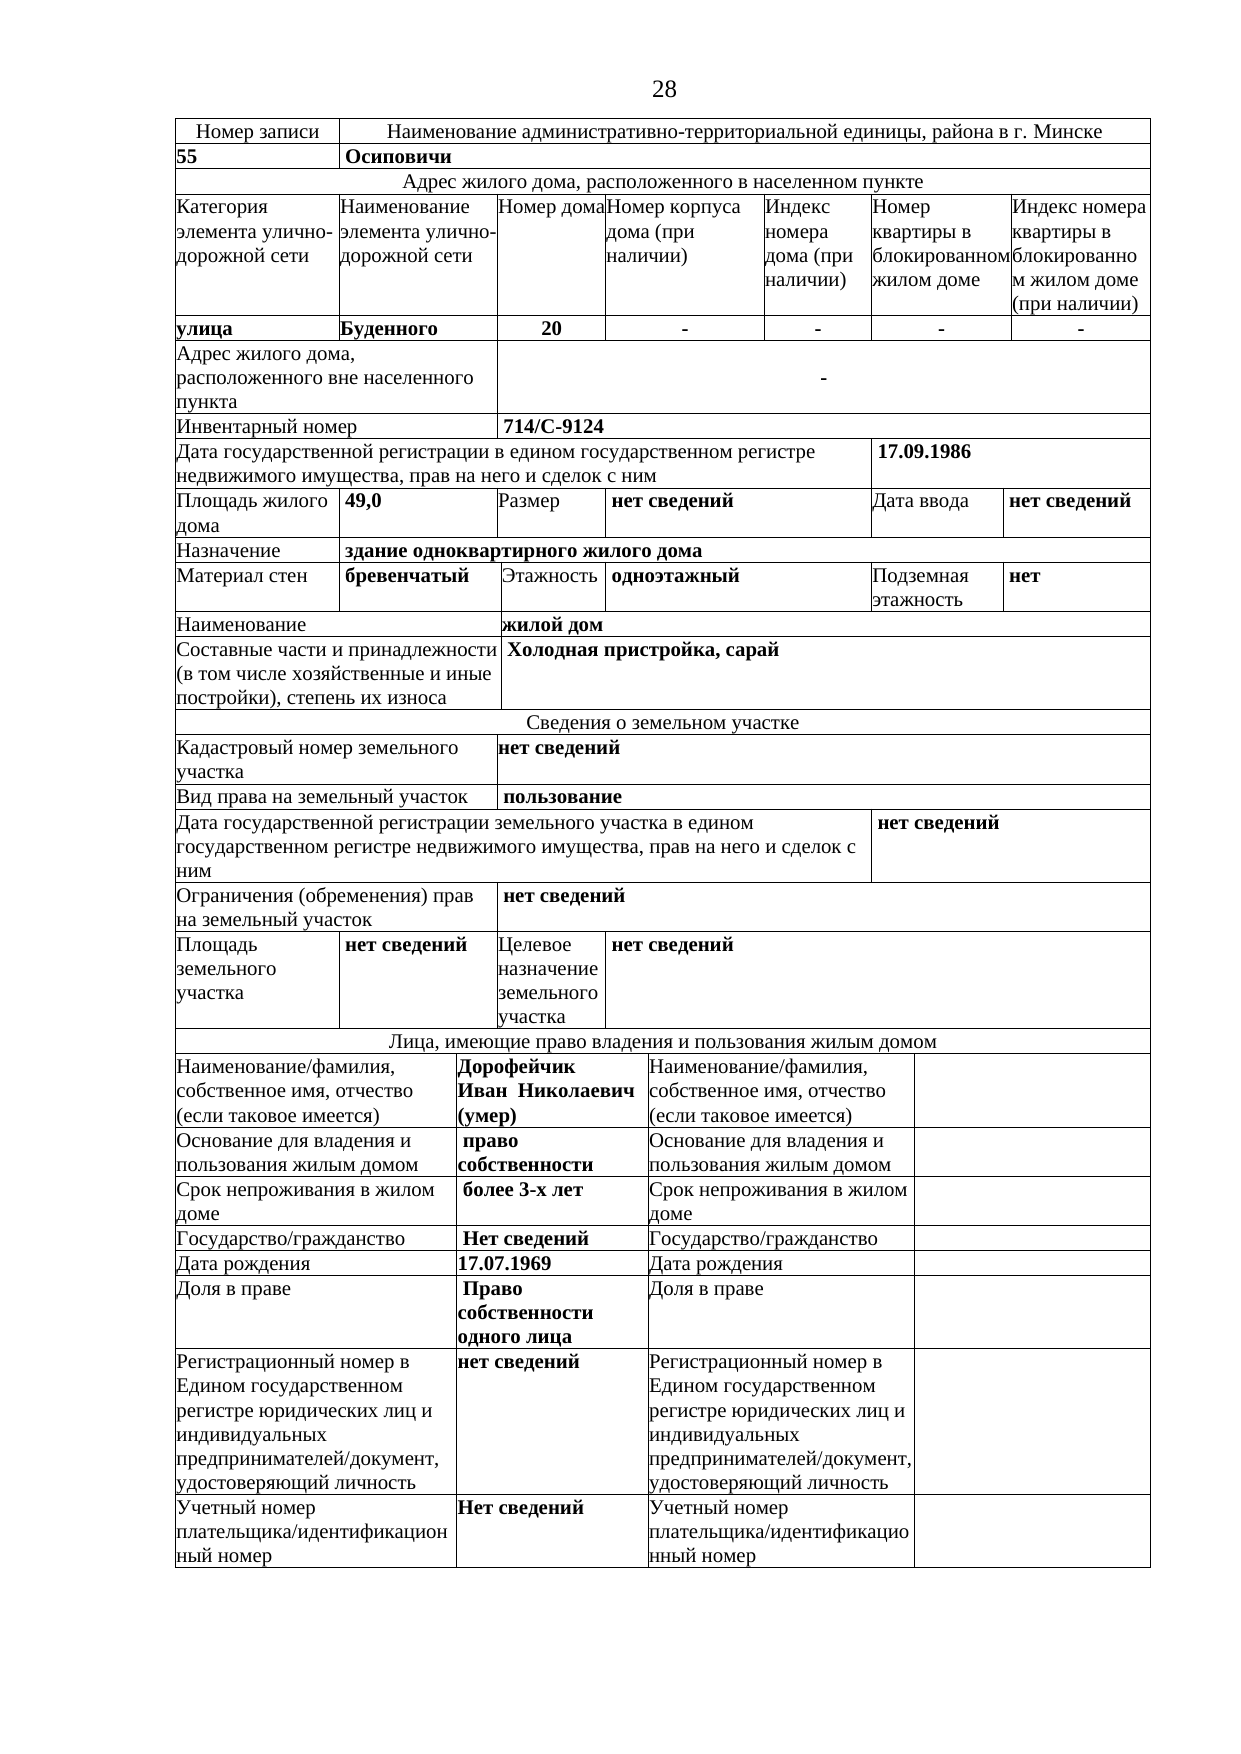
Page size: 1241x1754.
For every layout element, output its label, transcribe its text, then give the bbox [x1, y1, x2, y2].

table_cell Номер квартиры в блокированном жилом доме [872, 195, 1011, 315]
table_cell нет сведений [872, 810, 1150, 882]
table_cell Подземная этажность [872, 563, 1003, 611]
table_cell Наименование/фамилия, собственное имя, отчество (если таковое имеется) [176, 1054, 456, 1127]
table_cell Назначение [176, 538, 339, 562]
table_cell Материал стен [176, 563, 339, 611]
table_cell - [765, 316, 871, 340]
table_cell [915, 1054, 1150, 1127]
table_cell [915, 1226, 1150, 1250]
table_cell Целевое назначение земельного участка [498, 932, 605, 1028]
table_cell Инвентарный номер [176, 414, 497, 438]
table_cell Доля в праве [649, 1276, 914, 1348]
table_cell нет сведений [1004, 489, 1150, 537]
table_cell нет сведений [340, 932, 497, 1028]
table_cell бревенчатый [340, 563, 501, 611]
table_cell более 3-х лет [457, 1177, 648, 1225]
table_cell 49,0 [340, 489, 497, 537]
table_cell Дата рождения [649, 1251, 914, 1275]
table_cell Срок непроживания в жилом доме [176, 1177, 456, 1225]
table_cell Кадастровый номер земельного участка [176, 735, 497, 783]
table_cell Доля в праве [176, 1276, 456, 1348]
table_cell [915, 1251, 1150, 1275]
table_cell Сведения о земельном участке [176, 710, 1150, 734]
table_cell - [498, 341, 1150, 413]
table_cell 17.07.1969 [457, 1251, 648, 1275]
table_cell Составные части и принадлежности (в том числе хозяйственные и иные постройки), степень их износа [176, 637, 501, 709]
table_cell здание одноквартирного жилого дома [340, 538, 1150, 562]
table_cell Наименование элемента улично-дорожной сети [340, 195, 497, 315]
table_cell 714/С-9124 [498, 414, 1150, 438]
table_cell Категория элемента улично-дорожной сети [176, 195, 339, 315]
table_cell Адрес жилого дома, расположенного в населенном пункте [176, 169, 1150, 193]
table_cell Буденного [340, 316, 497, 340]
table_cell нет сведений [498, 883, 1150, 931]
table_cell - [606, 316, 764, 340]
table_cell Индекс номера дома (при наличии) [765, 195, 871, 315]
table_cell Учетный номер плательщика/идентификационный номер [176, 1495, 456, 1567]
table_cell Размер [498, 489, 605, 537]
table_cell Холодная пристройка, сарай [502, 637, 1150, 709]
table_cell Нет сведений [457, 1495, 648, 1567]
table_cell Дата ввода [872, 489, 1003, 537]
table_cell Регистрационный номер в Едином государственном регистре юридических лиц и индивидуальных предпринимателей/документ, удостоверяющий личность [176, 1349, 456, 1494]
table_cell Индекс номера квартиры в блокированном жилом доме (при наличии) [1012, 195, 1150, 315]
table_cell Дата рождения [176, 1251, 456, 1275]
table_cell право собственности [457, 1128, 648, 1176]
table_cell Осиповичи [340, 144, 1150, 168]
table_cell Номер дома [498, 195, 605, 315]
table_cell нет [1004, 563, 1150, 611]
table_cell Регистрационный номер в Едином государственном регистре юридических лиц и индивидуальных предпринимателей/документ, удостоверяющий личность [649, 1349, 914, 1494]
table_cell Право собственности одного лица [457, 1276, 648, 1348]
table_cell нет сведений [606, 932, 1150, 1028]
table_cell [915, 1495, 1150, 1567]
table_cell Вид права на земельный участок [176, 785, 497, 808]
table_header Номер записи [176, 119, 339, 143]
table_cell жилой дом [502, 612, 1150, 636]
table_cell - [1012, 316, 1150, 340]
table_cell одноэтажный [606, 563, 871, 611]
table_cell [915, 1128, 1150, 1176]
table_cell Этажность [502, 563, 605, 611]
table_cell [915, 1177, 1150, 1225]
table_cell нет сведений [606, 489, 871, 537]
table_cell Учетный номер плательщика/идентификационный номер [649, 1495, 914, 1567]
table_cell Наименование [176, 612, 501, 636]
table_cell - [872, 316, 1011, 340]
table_cell Основание для владения и пользования жилым домом [649, 1128, 914, 1176]
table_cell 55 [176, 144, 339, 168]
table_cell Срок непроживания в жилом доме [649, 1177, 914, 1225]
table_cell Лица, имеющие право владения и пользования жилым домом [176, 1029, 1150, 1053]
table_cell Основание для владения и пользования жилым домом [176, 1128, 456, 1176]
table_cell Дата государственной регистрации земельного участка в едином государственном регистре недвижимого имущества, прав на него и сделок с ним [176, 810, 871, 882]
table_cell улица [176, 316, 339, 340]
table_cell 17.09.1986 [872, 439, 1150, 487]
table_cell пользование [498, 785, 1150, 808]
table_cell Ограничения (обременения) прав на земельный участок [176, 883, 497, 931]
table_cell нет сведений [498, 735, 1150, 783]
table_cell Наименование/фамилия, собственное имя, отчество (если таковое имеется) [649, 1054, 914, 1127]
table_cell [915, 1276, 1150, 1348]
table_cell Государство/гражданство [649, 1226, 914, 1250]
table_cell Адрес жилого дома, расположенного вне населенного пункта [176, 341, 497, 413]
table_cell Дата государственной регистрации в едином государственном регистре недвижимого имущества, прав на него и сделок с ним [176, 439, 871, 487]
table_cell Номер корпуса дома (при наличии) [606, 195, 764, 315]
table_cell нет сведений [457, 1349, 648, 1494]
table_cell Государство/гражданство [176, 1226, 456, 1250]
table_cell Площадь жилого дома [176, 489, 339, 537]
table_cell Площадь земельного участка [176, 932, 339, 1028]
table_cell 20 [498, 316, 605, 340]
table_cell Нет сведений [457, 1226, 648, 1250]
table_cell [915, 1349, 1150, 1494]
table_header Наименование административно-территориальной единицы, района в г. Минске [340, 119, 1150, 143]
table_cell Дорофейчик Иван Николаевич (умер) [457, 1054, 648, 1127]
